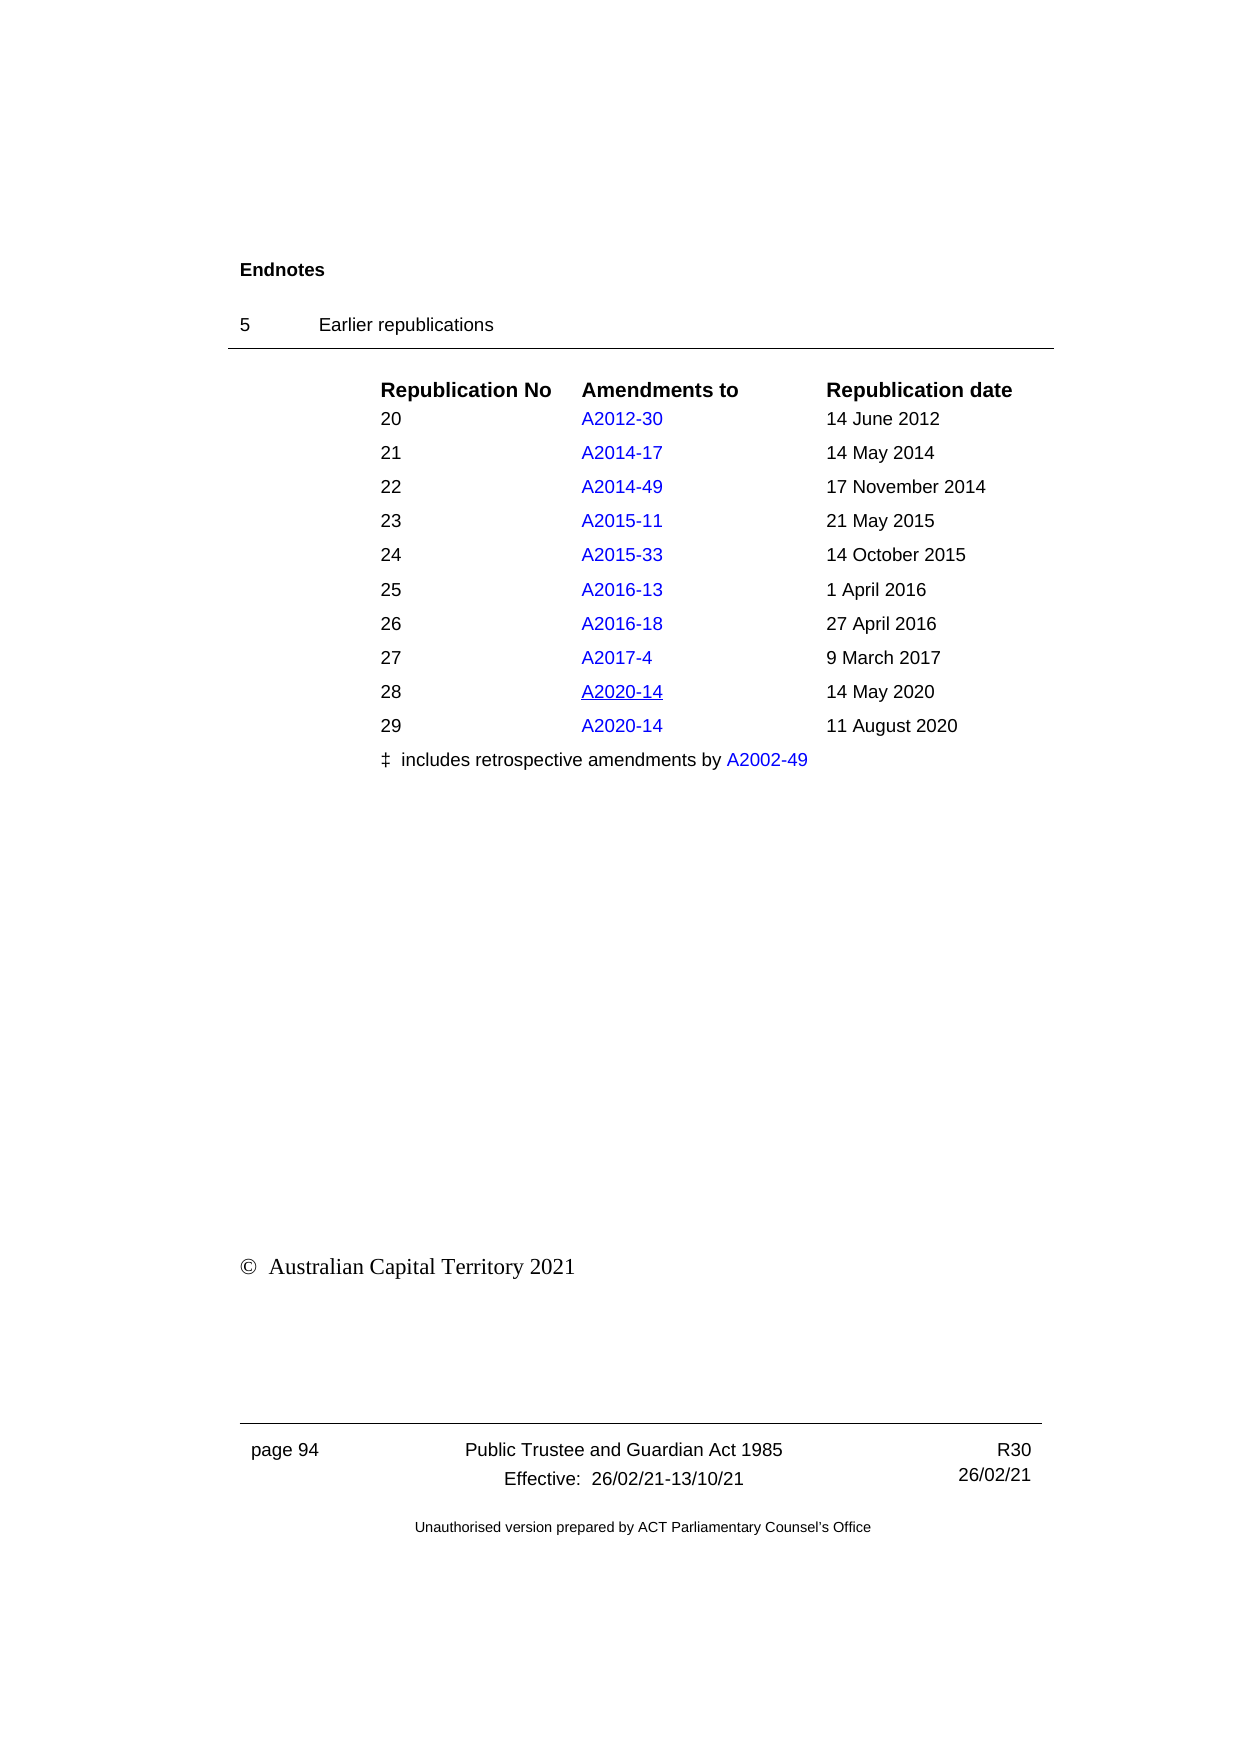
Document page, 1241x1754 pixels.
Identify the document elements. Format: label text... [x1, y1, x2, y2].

table_cell 11 August 2020 [815, 708, 1060, 742]
table_cell 23 [369, 504, 570, 538]
table_cell ‡ includes retrospective amendments by A2002-49 [369, 743, 1060, 776]
table_cell 27 [369, 640, 570, 674]
table_cell 22 [369, 470, 570, 504]
table_cell A2015-33 [570, 538, 815, 572]
table_cell A2016-13 [570, 572, 815, 606]
table_cell 26 [369, 606, 570, 640]
table_cell 20 [369, 402, 570, 436]
table_cell 17 November 2014 [815, 470, 1060, 504]
table_cell 28 [369, 674, 570, 708]
table_cell A2012-30 [570, 402, 815, 436]
table_cell 24 [369, 538, 570, 572]
table_cell A2014-17 [570, 436, 815, 470]
table_cell 1 April 2016 [815, 572, 1060, 606]
table_header Republication date [815, 378, 1060, 402]
table_cell 14 October 2015 [815, 538, 1060, 572]
table_cell 29 [369, 708, 570, 742]
table_cell 14 May 2020 [815, 674, 1060, 708]
table_cell A2017-4 [570, 640, 815, 674]
text © Australian Capital Territory 2021 [239, 1253, 1042, 1279]
table_cell 27 April 2016 [815, 606, 1060, 640]
table_header Republication No [369, 378, 570, 402]
table_cell 14 May 2014 [815, 436, 1060, 470]
table_cell A2016-18 [570, 606, 815, 640]
table_cell 21 [369, 436, 570, 470]
table_cell A2015-11 [570, 504, 815, 538]
table_cell A2014-49 [570, 470, 815, 504]
table_cell A2020-14 [570, 708, 815, 742]
table_cell A2020-14 [570, 674, 815, 708]
table_header Amendments to [570, 378, 815, 402]
table_cell 21 May 2015 [815, 504, 1060, 538]
table_cell 9 March 2017 [815, 640, 1060, 674]
table_cell 25 [369, 572, 570, 606]
table_cell 14 June 2012 [815, 402, 1060, 436]
